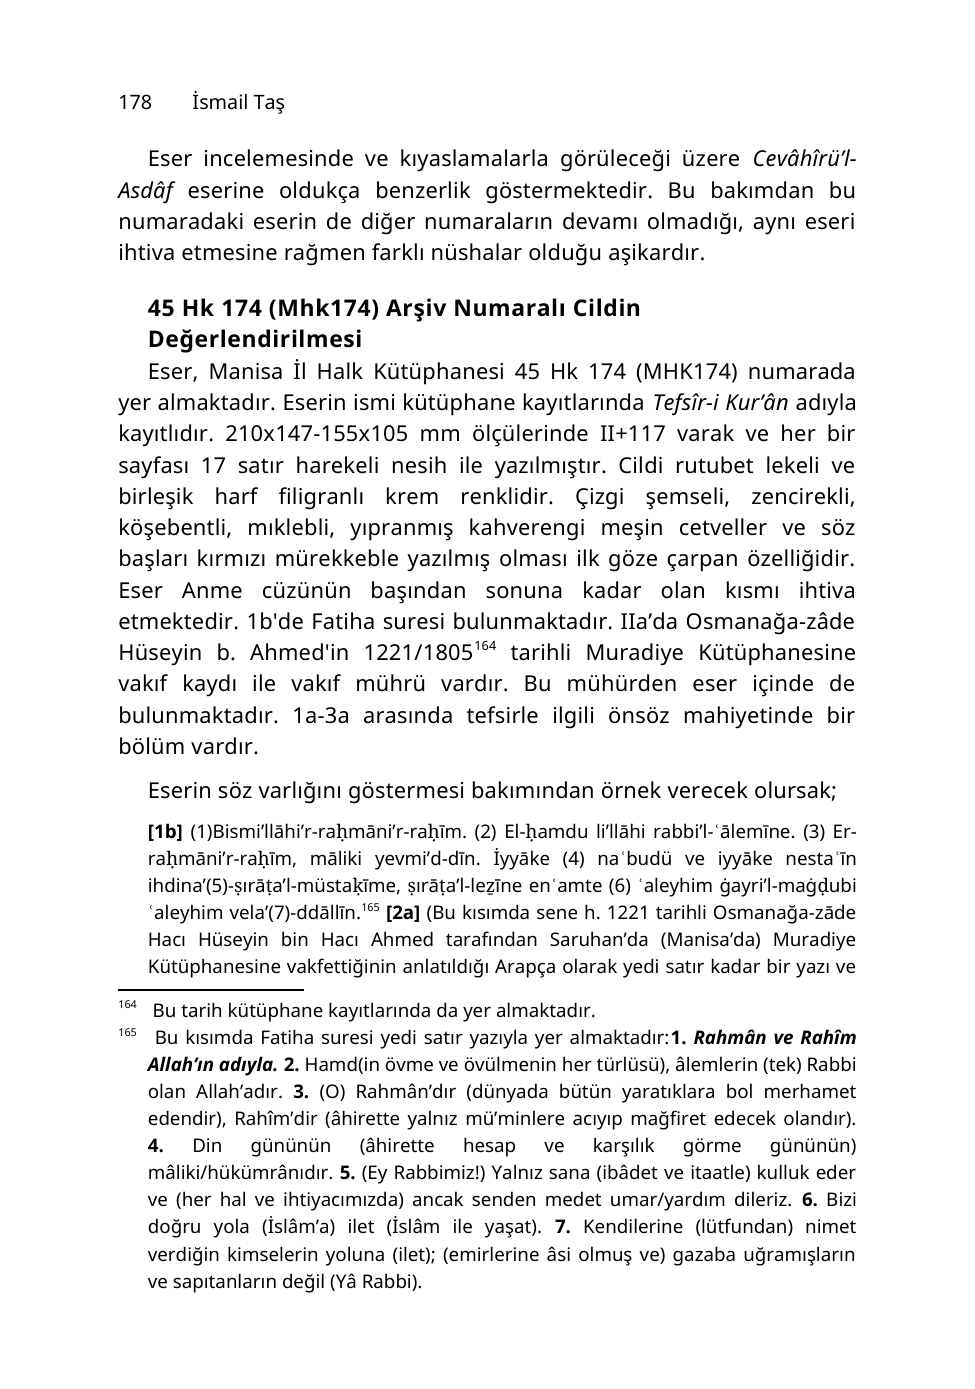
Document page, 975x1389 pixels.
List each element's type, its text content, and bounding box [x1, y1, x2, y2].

text Eser, Manisa İl Halk Kütüphanesi 45 Hk 174 (MHK174) numarada yer almaktadır. Eserin ismi kütüphane kayıtlarında Tefsîr-i Kur’ân adıyla kayıtlıdır. 210x147-155x105 mm ölçülerinde II+117 varak ve her bir sayfası 17 satır harekeli nesih ile yazılmıştır. Cildi rutubet lekeli ve birleşik harf filigranlı krem renklidir. Çizgi şemseli, zencirekli, köşebentli, mıklebli, yıpranmış kahverengi meşin cetveller ve söz başları kırmızı mürekkeble yazılmış olması ilk göze çarpan özelliğidir. Eser Anme cüzünün başından sonuna kadar olan kısmı ihtiva etmektedir. 1b'de Fatiha suresi bulunmaktadır. IIa’da Osmanağa-zâde Hüseyin b. Ahmed'in 1221/1805 tarihli Muradiye Kütüphanesine vakıf kaydı ile vakıf mührü vardır. Bu mühürden eser içinde de bulunmaktadır. 1a-3a arasında tefsirle ilgili önsöz mahiyetinde bir bölüm vardır. [118, 354, 857, 761]
text Eserin söz varlığını göstermesi bakımından örnek verecek olursak; [118, 773, 857, 804]
text Eser incelemesinde ve kıyaslamalarla görüleceği üzere Cevâhîrü’l-Asdâf eserine oldukça benzerlik göstermektedir. Bu bakımdan bu numaradaki eserin de diğer numaraların devamı olmadığı, aynı eseri ihtiva etmesine rağmen farklı nüshalar olduğu aşikardır. [118, 142, 857, 267]
subtitle 45 Hk 174 (Mhk174) Arşiv Numaralı Cildin Değerlendirilmesi [148, 292, 857, 354]
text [148, 817, 857, 979]
